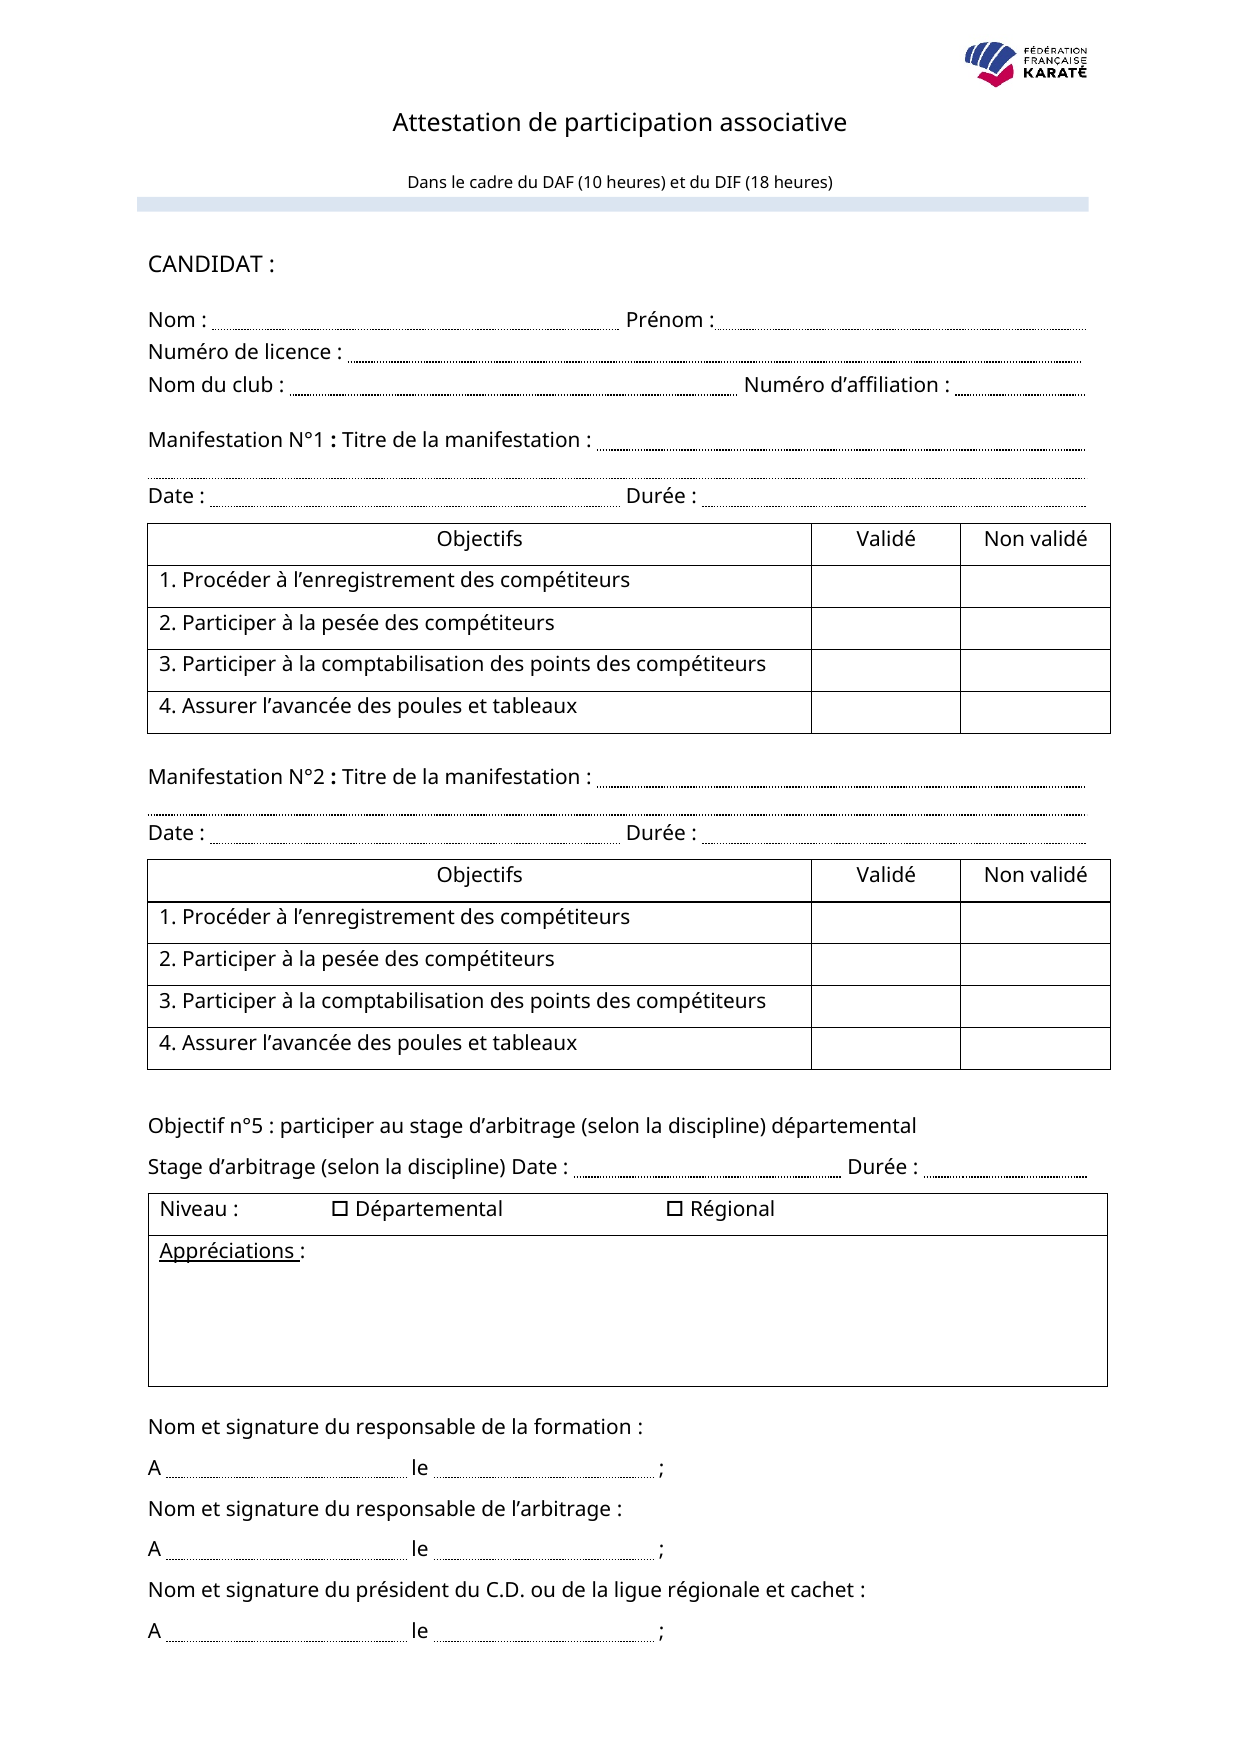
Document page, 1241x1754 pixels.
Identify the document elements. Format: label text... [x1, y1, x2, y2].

text Stage d’arbitrage (selon la discipline) Date : Durée : [148, 1152, 1093, 1181]
table_cell [812, 566, 960, 607]
table_header Validé [812, 860, 960, 901]
text Objectif n°5 : participer au stage d’arbitrage (selon la discipline) départemental [148, 1111, 1093, 1140]
text Dans le cadre du DAF (10 heures) et du DIF (18 heures) [148, 170, 1093, 193]
text A le ; [148, 1616, 1093, 1645]
table_cell 3. Participer à la comptabilisation des points des compétiteurs [148, 986, 811, 1027]
table_cell [961, 1028, 1110, 1069]
table_header Objectifs [148, 524, 811, 564]
text Date : Durée : [148, 482, 1093, 510]
table_cell [812, 944, 960, 985]
picture [957, 34, 1089, 91]
table_cell [961, 986, 1110, 1027]
table_cell 3. Participer à la comptabilisation des points des compétiteurs [148, 650, 811, 691]
text Manifestation N°2 : Titre de la manifestation : [148, 762, 1093, 790]
table_cell [812, 986, 960, 1027]
table_header Validé [812, 524, 960, 564]
table_cell 2. Participer à la pesée des compétiteurs [148, 944, 811, 985]
table_header Non validé [961, 524, 1110, 564]
table_cell Appréciations : [149, 1236, 1107, 1386]
table_cell [812, 692, 960, 732]
table_cell [812, 650, 960, 691]
table_cell 1. Procéder à l’enregistrement des compétiteurs [148, 903, 811, 943]
table_cell 4. Assurer l’avancée des poules et tableaux [148, 692, 811, 732]
text Nom : Prénom : [148, 305, 1087, 333]
table_cell [812, 903, 960, 943]
table_cell 1. Procéder à l’enregistrement des compétiteurs [148, 566, 811, 607]
text A le ; [148, 1453, 1093, 1481]
text Manifestation N°1 : Titre de la manifestation : [148, 425, 1093, 454]
table_cell [961, 944, 1110, 985]
table_cell [812, 608, 960, 648]
table_header Objectifs [148, 860, 811, 901]
table_cell [961, 608, 1110, 648]
table_cell [961, 566, 1110, 607]
text A le ; [148, 1534, 1093, 1563]
text Nom du club : Numéro d’affiliation : [148, 370, 1087, 398]
table_cell [812, 1028, 960, 1069]
text Attestation de participation associative [148, 105, 1093, 139]
table_cell [961, 650, 1110, 691]
table_cell 2. Participer à la pesée des compétiteurs [148, 608, 811, 648]
table_header Niveau : Départemental Régional [149, 1194, 1107, 1235]
text Nom et signature du responsable de la formation : [148, 1412, 1093, 1440]
text Date : Durée : [148, 818, 1093, 847]
table_cell [961, 903, 1110, 943]
text Numéro de licence : [148, 337, 1087, 366]
text CANDIDAT : [148, 248, 1087, 280]
table_cell 4. Assurer l’avancée des poules et tableaux [148, 1028, 811, 1069]
text Nom et signature du responsable de l’arbitrage : [148, 1494, 1093, 1522]
table_header Non validé [961, 860, 1110, 901]
text Nom et signature du président du C.D. ou de la ligue régionale et cachet : [148, 1576, 1087, 1604]
table_cell [961, 692, 1110, 732]
